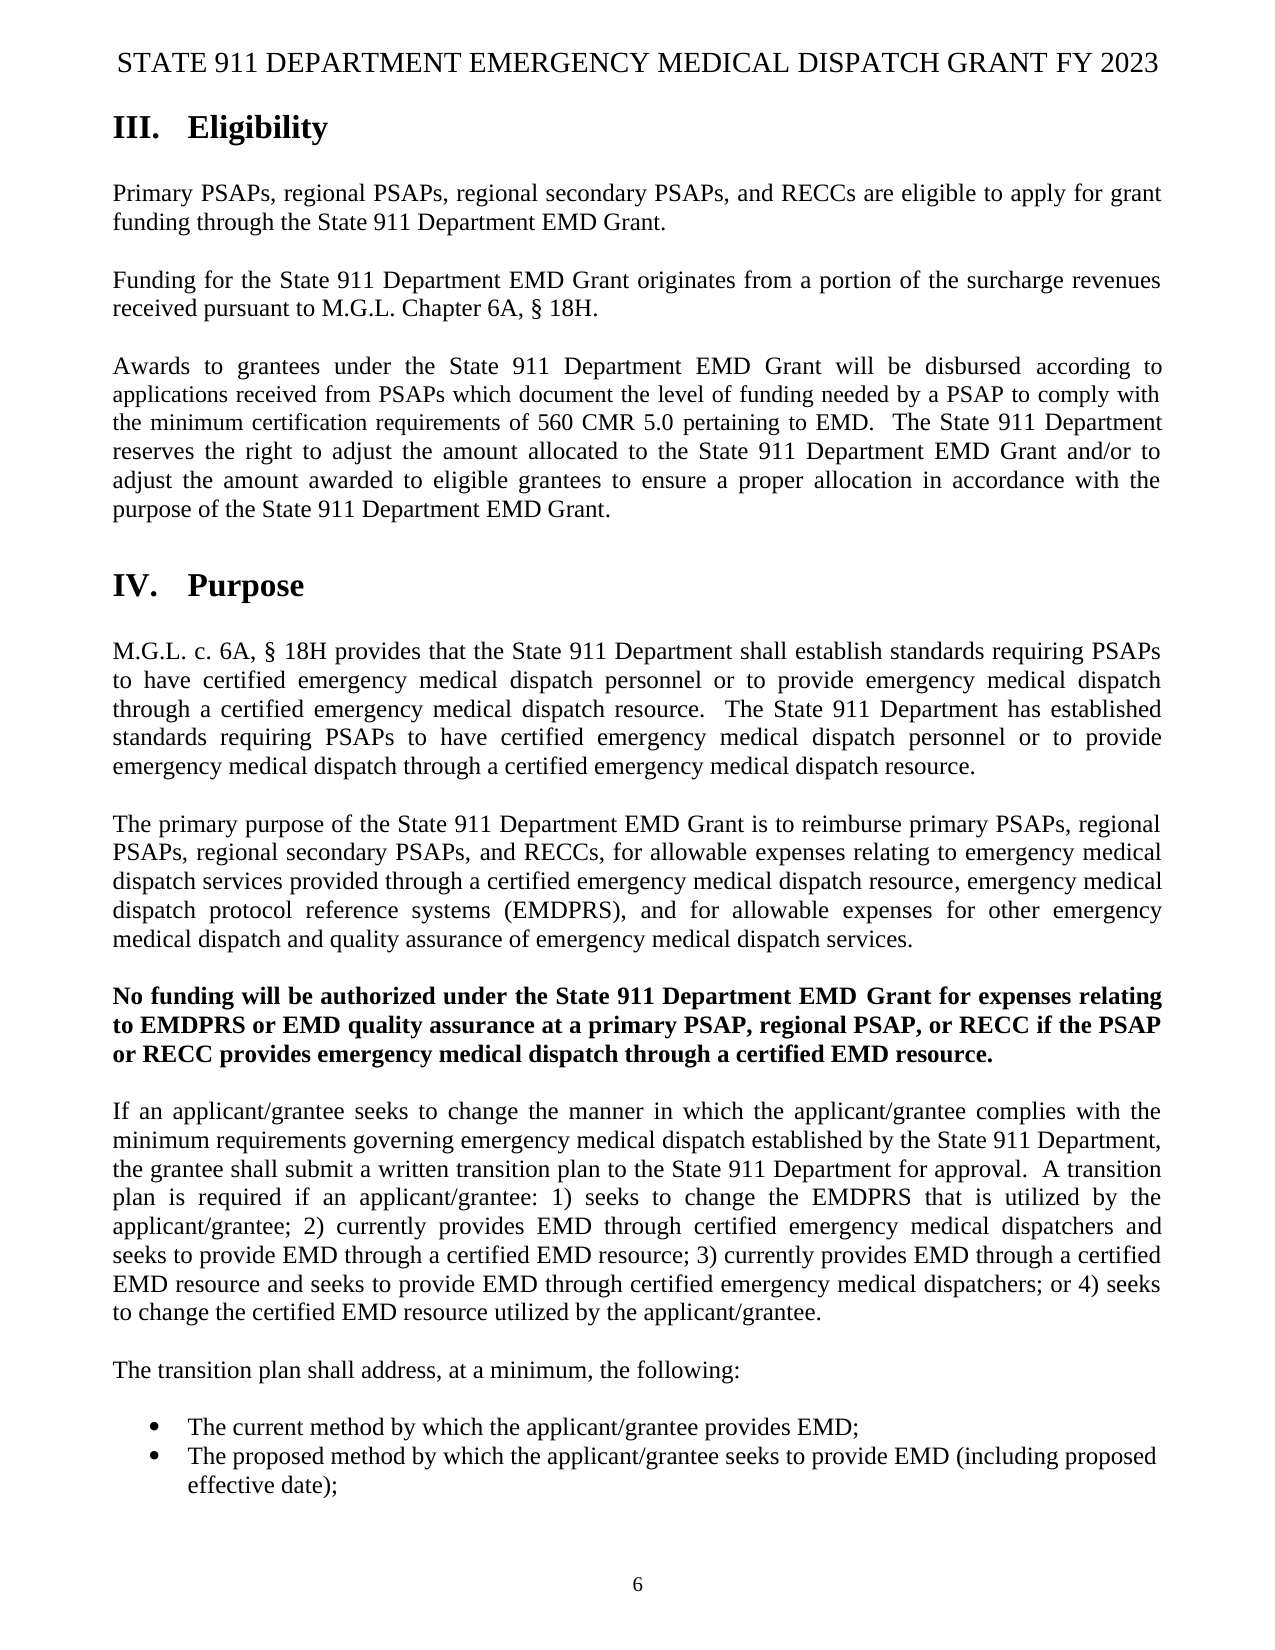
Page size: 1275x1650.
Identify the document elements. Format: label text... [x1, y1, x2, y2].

text Primary PSAPs, regional PSAPs, regional secondary PSAPs, and RECCs are eligible to apply for grant funding through the State 911 Department EMD Grant. [112, 178, 1162, 236]
text If an applicant/grantee seeks to change the manner in which the applicant/grantee complies with the minimum requirements governing emergency medical dispatch established by the State 911 Department, the grantee shall submit a written transition plan to the State 911 Department for approval. A transition plan is required if an applicant/grantee: 1) seeks to change the EMDPRS that is utilized by the applicant/grantee; 2) currently provides EMD through certified emergency medical dispatchers and seeks to provide EMD through a certified EMD resource; 3) currently provides EMD through a certified EMD resource and seeks to provide EMD through certified emergency medical dispatchers; or 4) seeks to change the certified EMD resource utilized by the applicant/grantee. [112, 1096, 1162, 1326]
list The current method by which the applicant/grantee provides EMD; [150, 1412, 1162, 1441]
text The transition plan shall address, at a minimum, the following: [112, 1355, 1162, 1384]
text M.G.L. c. 6A, § 18H provides that the State 911 Department shall establish standards requiring PSAPs to have certified emergency medical dispatch personnel or to provide emergency medical dispatch through a certified emergency medical dispatch resource. The State 911 Department has established standards requiring PSAPs to have certified emergency medical dispatch personnel or to provide emergency medical dispatch through a certified emergency medical dispatch resource. [112, 636, 1162, 780]
list The proposed method by which the applicant/grantee seeks to provide EMD (including proposed effective date); [150, 1441, 1162, 1499]
text Funding for the State 911 Department EMD Grant originates from a portion of the surcharge revenues received pursuant to M.G.L. Chapter 6A, § 18H. [112, 265, 1162, 322]
text No funding will be authorized under the State 911 Department EMD Grant for expenses relating to EMDPRS or EMD quality assurance at a primary PSAP, regional PSAP, or RECC if the PSAP or RECC provides emergency medical dispatch through a certified EMD resource. [112, 981, 1162, 1067]
text Awards to grantees under the State 911 Department EMD Grant will be disbursed according to applications received from PSAPs which document the level of funding needed by a PSAP to comply with the minimum certification requirements of 560 CMR 5.0 pertaining to EMD. The State 911 Department reserves the right to adjust the amount allocated to the State 911 Department EMD Grant and/or to adjust the amount awarded to eligible grantees to ensure a proper allocation in accordance with the purpose of the State 911 Department EMD Grant. [112, 351, 1162, 522]
text The primary purpose of the State 911 Department EMD Grant is to reimburse primary PSAPs, regional PSAPs, regional secondary PSAPs, and RECCs, for allowable expenses relating to emergency medical dispatch services provided through a certified emergency medical dispatch resource, emergency medical dispatch protocol reference systems (EMDPRS), and for allowable expenses for other emergency medical dispatch and quality assurance of emergency medical dispatch services. [112, 809, 1162, 952]
subtitle IV. Purpose [112, 565, 1162, 603]
subtitle III. Eligibility [112, 107, 1162, 146]
